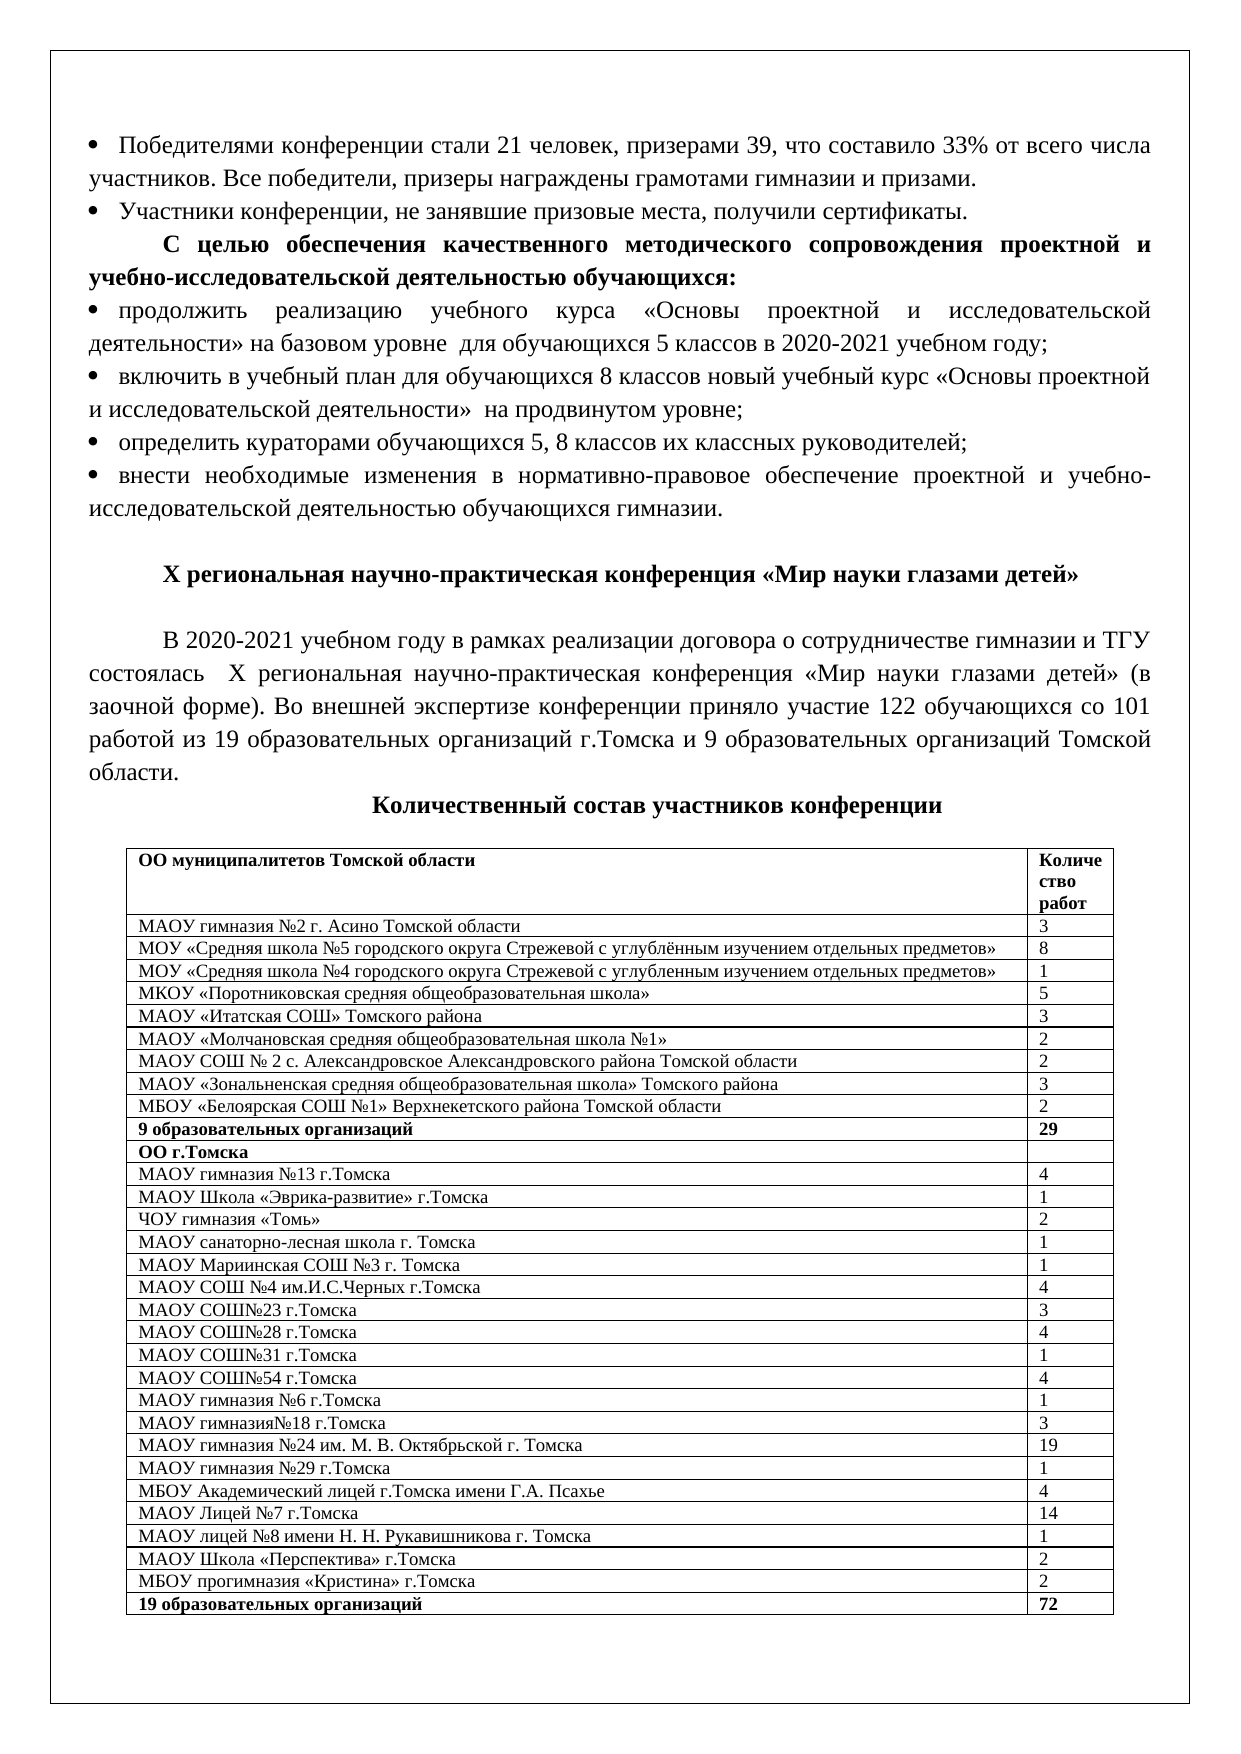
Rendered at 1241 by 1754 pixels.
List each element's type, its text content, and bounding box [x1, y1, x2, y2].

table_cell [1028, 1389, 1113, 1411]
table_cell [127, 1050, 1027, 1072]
text С целью обеспечения качественного методического сопровождения проектной и учебно-исследовательской деятельностью обучающихся: [89, 229, 1152, 291]
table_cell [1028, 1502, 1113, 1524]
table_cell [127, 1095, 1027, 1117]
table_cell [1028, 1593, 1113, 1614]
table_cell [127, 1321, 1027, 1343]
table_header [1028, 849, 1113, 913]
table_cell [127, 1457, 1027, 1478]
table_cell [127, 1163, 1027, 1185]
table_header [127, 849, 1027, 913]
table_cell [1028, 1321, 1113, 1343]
list Победителями конференции стали 21 человек, призерами 39, что составило 33% от всего числа участников. Все победители, призеры награждены грамотами гимназии и призами. [89, 130, 1152, 192]
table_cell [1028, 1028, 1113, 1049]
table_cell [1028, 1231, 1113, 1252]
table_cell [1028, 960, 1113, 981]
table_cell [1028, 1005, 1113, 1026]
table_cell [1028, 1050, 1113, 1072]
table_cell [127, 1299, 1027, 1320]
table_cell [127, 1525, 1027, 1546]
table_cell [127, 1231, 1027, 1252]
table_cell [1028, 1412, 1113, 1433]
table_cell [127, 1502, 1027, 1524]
list определить кураторами обучающихся 5, 8 классов их классных руководителей; [89, 427, 1152, 456]
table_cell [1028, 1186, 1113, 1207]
list включить в учебный план для обучающихся 8 классов новый учебный курс «Основы проектной и исследовательской деятельности» на продвинутом уровне; [89, 361, 1152, 423]
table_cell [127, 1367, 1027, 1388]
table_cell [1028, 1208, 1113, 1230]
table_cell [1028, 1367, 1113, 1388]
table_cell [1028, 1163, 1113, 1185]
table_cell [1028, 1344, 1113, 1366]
text В 2020-2021 учебном году в рамках реализации договора о сотрудничестве гимназии и ТГУ состоялась X региональная научно-практическая конференция «Мир науки глазами детей» (в заочной форме). Во внешней экспертизе конференции приняло участие 122 обучающихся со 101 работой из 19 образовательных организаций г.Томска и 9 образовательных организаций Томской области. [89, 625, 1152, 786]
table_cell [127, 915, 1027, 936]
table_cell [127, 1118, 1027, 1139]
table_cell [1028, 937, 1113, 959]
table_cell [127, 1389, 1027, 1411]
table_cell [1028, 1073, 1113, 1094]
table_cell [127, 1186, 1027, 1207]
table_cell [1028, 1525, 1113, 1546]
list внести необходимые изменения в нормативно-правовое обеспечение проектной и учебно-исследовательской деятельностью обучающихся гимназии. [89, 460, 1152, 522]
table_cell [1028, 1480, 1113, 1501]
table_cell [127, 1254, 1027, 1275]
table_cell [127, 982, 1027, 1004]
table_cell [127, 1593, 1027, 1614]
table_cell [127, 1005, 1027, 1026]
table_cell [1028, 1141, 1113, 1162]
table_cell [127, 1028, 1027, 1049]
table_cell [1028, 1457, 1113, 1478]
list продолжить реализацию учебного курса «Основы проектной и исследовательской деятельности» на базовом уровне для обучающихся 5 классов в 2020-2021 учебном году; [89, 295, 1152, 357]
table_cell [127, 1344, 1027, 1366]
list Участники конференции, не занявшие призовые места, получили сертификаты. [89, 196, 1152, 224]
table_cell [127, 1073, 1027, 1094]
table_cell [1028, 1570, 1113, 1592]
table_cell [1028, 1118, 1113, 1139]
text Количественный состав участников конференции [89, 790, 1152, 819]
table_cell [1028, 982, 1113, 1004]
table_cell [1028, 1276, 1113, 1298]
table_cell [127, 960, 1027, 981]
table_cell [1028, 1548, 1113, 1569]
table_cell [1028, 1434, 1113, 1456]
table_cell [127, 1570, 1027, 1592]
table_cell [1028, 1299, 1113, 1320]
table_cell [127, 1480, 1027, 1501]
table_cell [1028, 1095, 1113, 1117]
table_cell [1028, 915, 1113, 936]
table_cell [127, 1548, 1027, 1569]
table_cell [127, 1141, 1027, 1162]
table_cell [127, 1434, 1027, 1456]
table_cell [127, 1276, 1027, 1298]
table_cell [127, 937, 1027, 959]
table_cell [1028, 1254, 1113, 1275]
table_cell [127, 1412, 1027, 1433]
text X региональная научно-практическая конференция «Мир науки глазами детей» [89, 559, 1152, 588]
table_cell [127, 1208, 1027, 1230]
